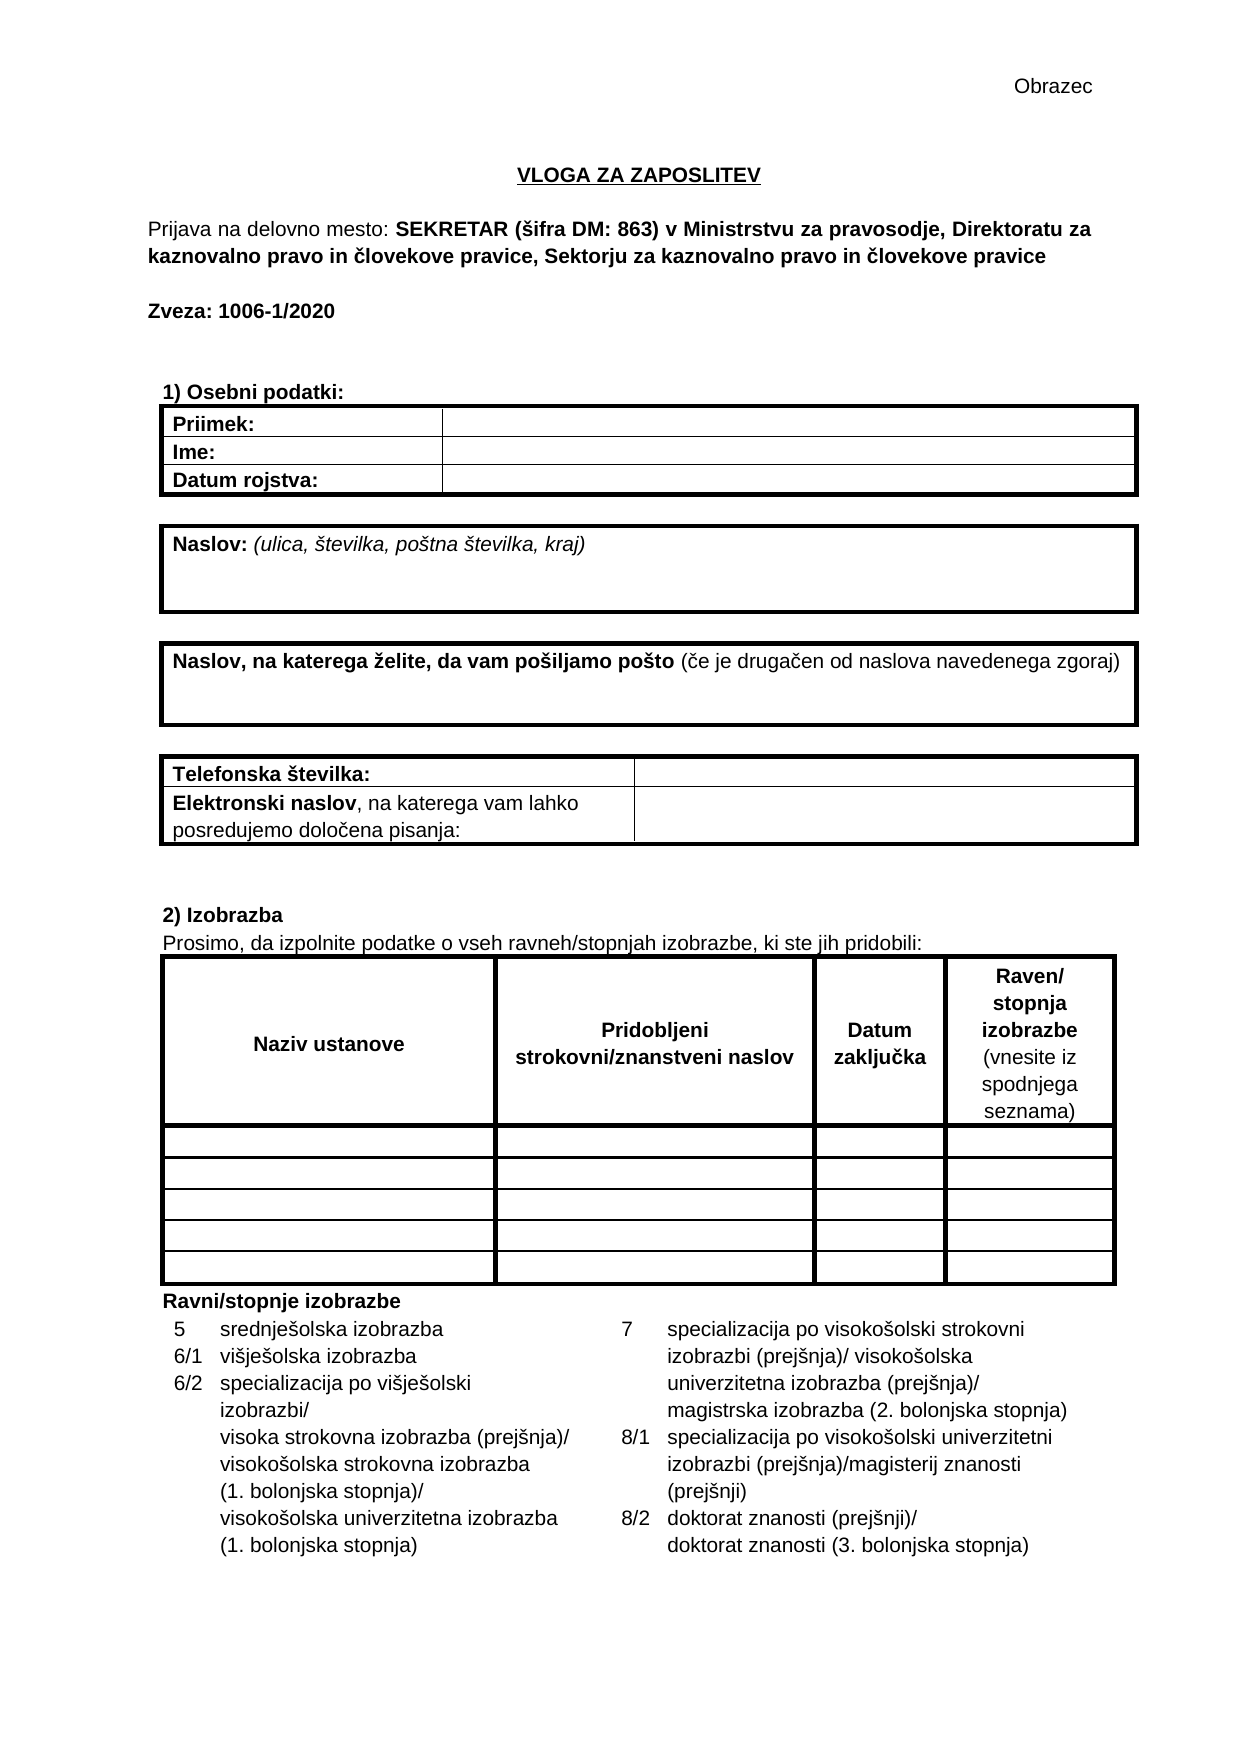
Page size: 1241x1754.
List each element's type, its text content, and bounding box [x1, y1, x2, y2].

subtitle Prijava na delovno mesto: SEKRETAR (šifra DM: 863) v Ministrstvu za pravosodje, Direktoratu za kaznovalno pravo in človekove pravice, Sektorju za kaznovalno pravo in človekove pravice [148, 214, 1093, 268]
table_header Naslov, na katerega želite, da vam pošiljamo pošto (če je drugačen od naslova navedenega zgoraj) [164, 646, 1134, 723]
table_cell [948, 1252, 1112, 1281]
table_cell [443, 437, 1134, 464]
table_cell [498, 1252, 812, 1281]
text Ravni/stopnje izobrazbe [162, 1286, 1093, 1313]
table_header Telefonska številka: [164, 759, 634, 786]
table_cell [817, 1252, 943, 1281]
table_header Datum zaključka [817, 959, 943, 1123]
table_header 5 srednješolska izobrazba 6/1 višješolska izobrazba 6/2 specializacija po višješolski izobrazbi/ visoka strokovna izobrazba (prejšnja)/ visokošolska strokovna izobrazba (1. bolonjska stopnja)/ visokošolska univerzitetna izobrazba (1. bolonjska stopnja) [148, 1313, 595, 1557]
table_cell [948, 1128, 1112, 1156]
table_header Priimek: [164, 408, 442, 436]
title VLOGA ZA ZAPOSLITEV [148, 160, 1093, 187]
table_cell [817, 1190, 943, 1219]
table_cell [165, 1128, 493, 1156]
table_cell [948, 1159, 1112, 1188]
table_cell [817, 1128, 943, 1156]
table_cell [948, 1190, 1112, 1219]
table_header Raven/ stopnja izobrazbe (vnesite iz spodnjega seznama) [948, 959, 1112, 1123]
table_cell [165, 1252, 493, 1281]
text 1) Osebni podatki: [162, 377, 1093, 404]
table_cell [498, 1159, 812, 1188]
table_header [635, 759, 1134, 786]
table_cell [498, 1221, 812, 1250]
text Prosimo, da izpolnite podatke o vseh ravneh/stopnjah izobrazbe, ki ste jih pridobili: [162, 927, 1093, 954]
table_header 7 specializacija po visokošolski strokovni izobrazbi (prejšnja)/ visokošolska univerzitetna izobrazba (prejšnja)/ magistrska izobrazba (2. bolonjska stopnja) 8/1 specializacija po visokošolski univerzitetni izobrazbi (prejšnja)/magisterij znanosti (prejšnji) 8/2 doktorat znanosti (prejšnji)/ doktorat znanosti (3. bolonjska stopnja) [595, 1313, 1112, 1557]
table_cell [165, 1190, 493, 1219]
table_cell Ime: [164, 437, 442, 464]
text Zveza: 1006-1/2020 [148, 295, 1093, 322]
table_cell Elektronski naslov, na katerega vam lahko posredujemo določena pisanja: [164, 787, 634, 841]
table_cell [948, 1221, 1112, 1250]
table_cell Datum rojstva: [164, 465, 442, 492]
table_cell [443, 465, 1134, 492]
table_header Pridobljeni strokovni/znanstveni naslov [498, 959, 812, 1123]
table_cell [498, 1190, 812, 1219]
table_cell [165, 1159, 493, 1188]
text 2) Izobrazba [162, 900, 1093, 927]
table_header [443, 408, 1134, 436]
table_cell [498, 1128, 812, 1156]
table_header Naslov: (ulica, številka, poštna številka, kraj) [164, 528, 1134, 609]
table_header Naziv ustanove [165, 959, 493, 1123]
table_cell [817, 1221, 943, 1250]
table_cell [817, 1159, 943, 1188]
table_cell [635, 787, 1134, 841]
table_cell [165, 1221, 493, 1250]
